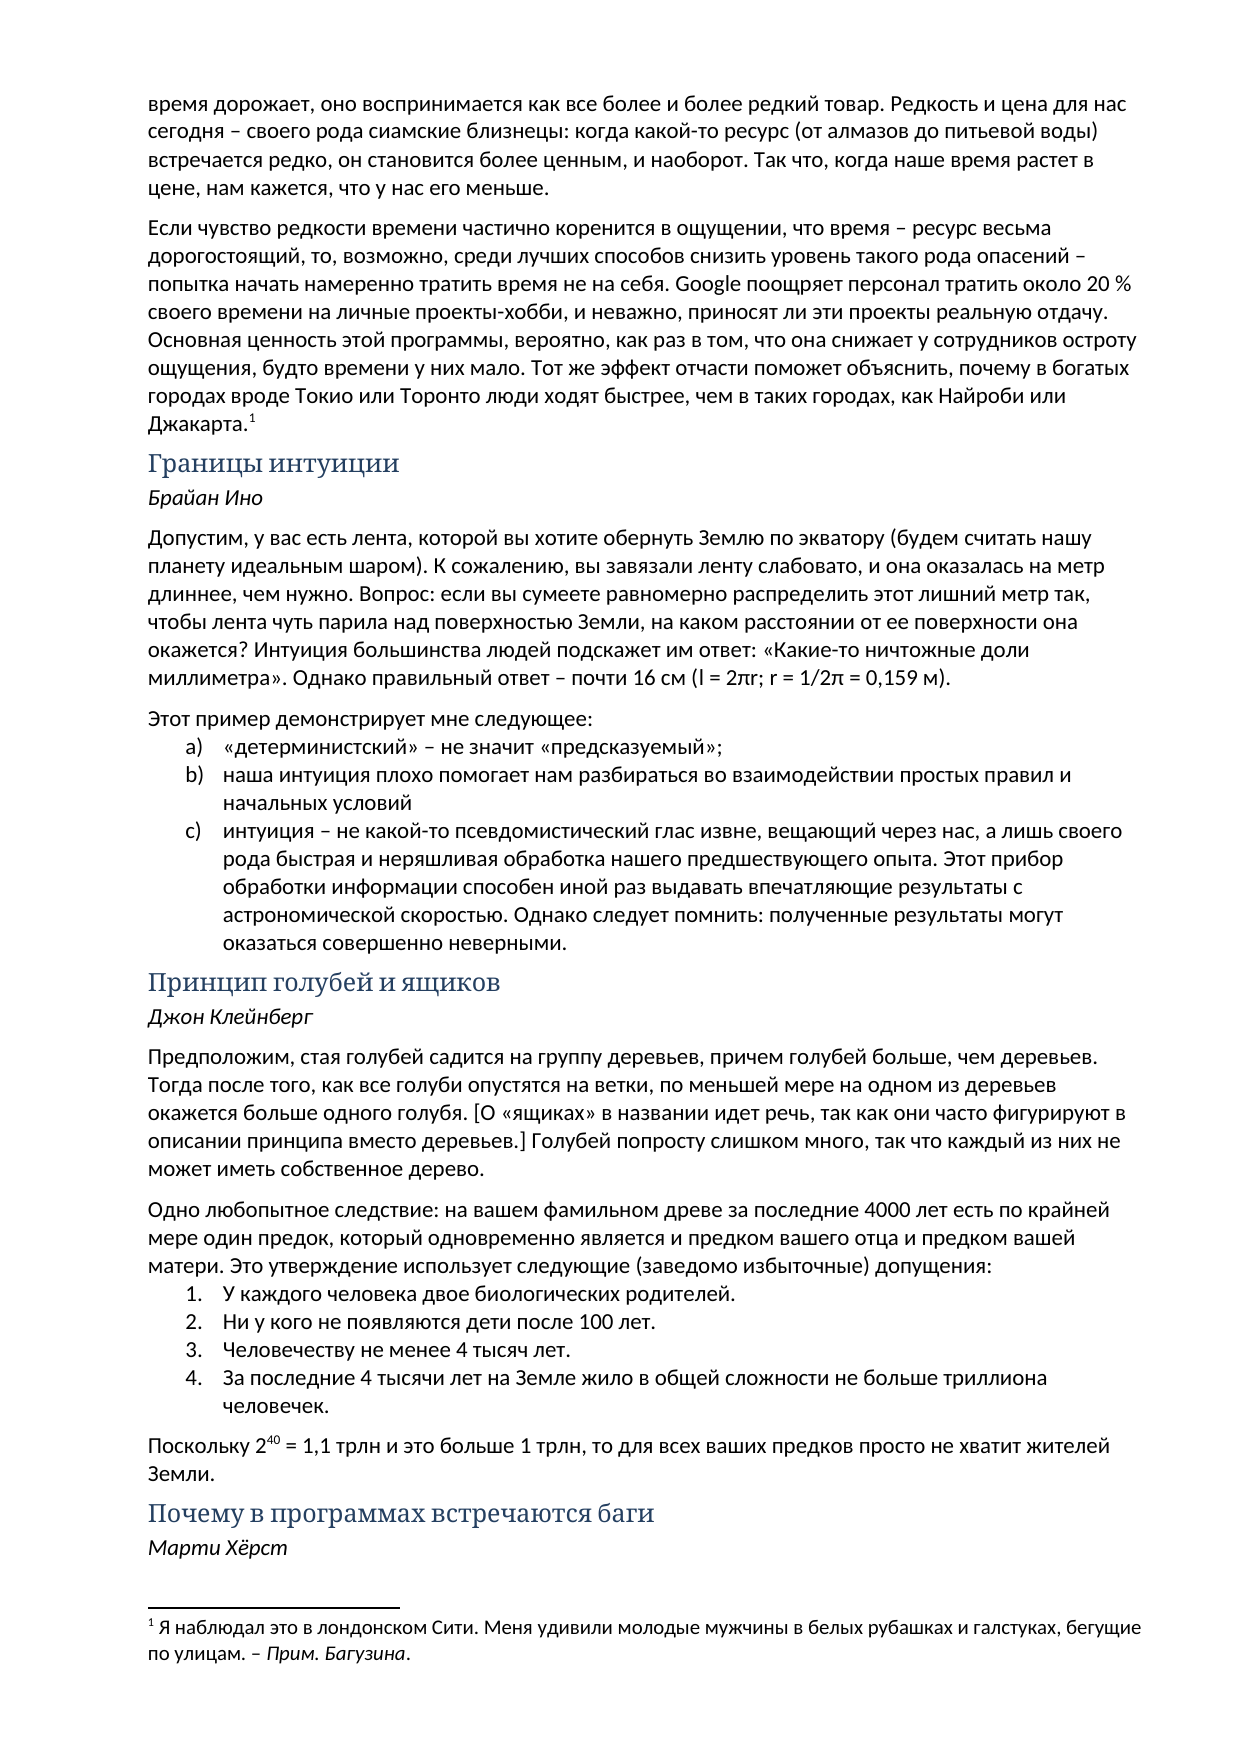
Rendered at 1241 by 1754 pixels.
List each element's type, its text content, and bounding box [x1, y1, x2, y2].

text Поскольку 240 = 1,1 трлн и это больше 1 трлн, то для всех ваших предков просто не хватит жителей Земли. [148, 1432, 1152, 1488]
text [148, 89, 1152, 201]
text Если чувство редкости времени частично коренится в ощущении, что время – ресурс весьма дорогостоящий, то, возможно, среди лучших способов снизить уровень такого рода опасений – попытка начать намеренно тратить время не на себя. Google поощряет персонал тратить около 20 % своего времени на личные проекты-хобби, и неважно, приносят ли эти проекты реальную отдачу. Основная ценность этой программы, вероятно, как раз в том, что она снижает у сотрудников остроту ощущения, будто времени у них мало. Тот же эффект отчасти поможет объяснить, почему в богатых городах вроде Токио или Торонто люди ходят быстрее, чем в таких городах, как Найроби или Джакарта. [148, 213, 1152, 437]
text Допустим, у вас есть лента, которой вы хотите обернуть Землю по экватору (будем считать нашу планету идеальным шаром). К сожалению, вы завязали ленту слабовато, и она оказалась на метр длиннее, чем нужно. Вопрос: если вы сумеете равномерно распределить этот лишний метр так, чтобы лента чуть парила над поверхностью Земли, на каком расстоянии от ее поверхности она окажется? Интуиция большинства людей подскажет им ответ: «Какие-то ничтожные доли миллиметра». Однако правильный ответ – почти 16 см (l = 2πr; r = 1/2π = 0,159 м). [148, 523, 1152, 692]
list наша интуиция плохо помогает нам разбираться во взаимодействии простых правил и начальных условий [185, 760, 1152, 816]
list Ни у кого не появляются дети после 100 лет. [185, 1307, 1152, 1335]
list «детерминистский» – не значит «предсказуемый»; [185, 732, 1152, 760]
text Предположим, стая голубей садится на группу деревьев, причем голубей больше, чем деревьев. Тогда после того, как все голуби опустятся на ветки, по меньшей мере на одном из деревьев окажется больше одного голубя. [О «ящиках» в названии идет речь, так как они часто фигурируют в описании принципа вместо деревьев.] Голубей попросту слишком много, так что каждый из них не может иметь собственное дерево. [148, 1042, 1152, 1182]
text Марти Хёрст [148, 1533, 1152, 1561]
list Человечеству не менее 4 тысяч лет. [185, 1335, 1152, 1363]
text Одно любопытное следствие: на вашем фамильном древе за последние 4000 лет есть по крайней мере один предок, который одновременно является и предком вашего отца и предком вашей матери. Это утверждение использует следующие (заведомо избыточные) допущения: [148, 1195, 1152, 1279]
list интуиция – не какой-то псевдомистический глас извне, вещающий через нас, а лишь своего рода быстрая и неряшливая обработка нашего предшествующего опыта. Этот прибор обработки информации способен иной раз выдавать впечатляющие результаты с астрономической скоростью. Однако следует помнить: полученные результаты могут оказаться совершенно неверными. [185, 816, 1152, 956]
list У каждого человека двое биологических родителей. [185, 1279, 1152, 1307]
text Этот пример демонстрирует мне следующее: [148, 704, 1152, 732]
subtitle Принцип голубей и ящиков [148, 969, 1152, 997]
subtitle Границы интуиции [148, 450, 1152, 479]
text Джон Клейнберг [148, 1002, 1152, 1030]
subtitle Почему в программах встречаются баги [148, 1500, 1152, 1529]
text Брайан Ино [148, 483, 1152, 511]
list За последние 4 тысячи лет на Земле жило в общей сложности не больше триллиона человечек. [185, 1363, 1152, 1419]
